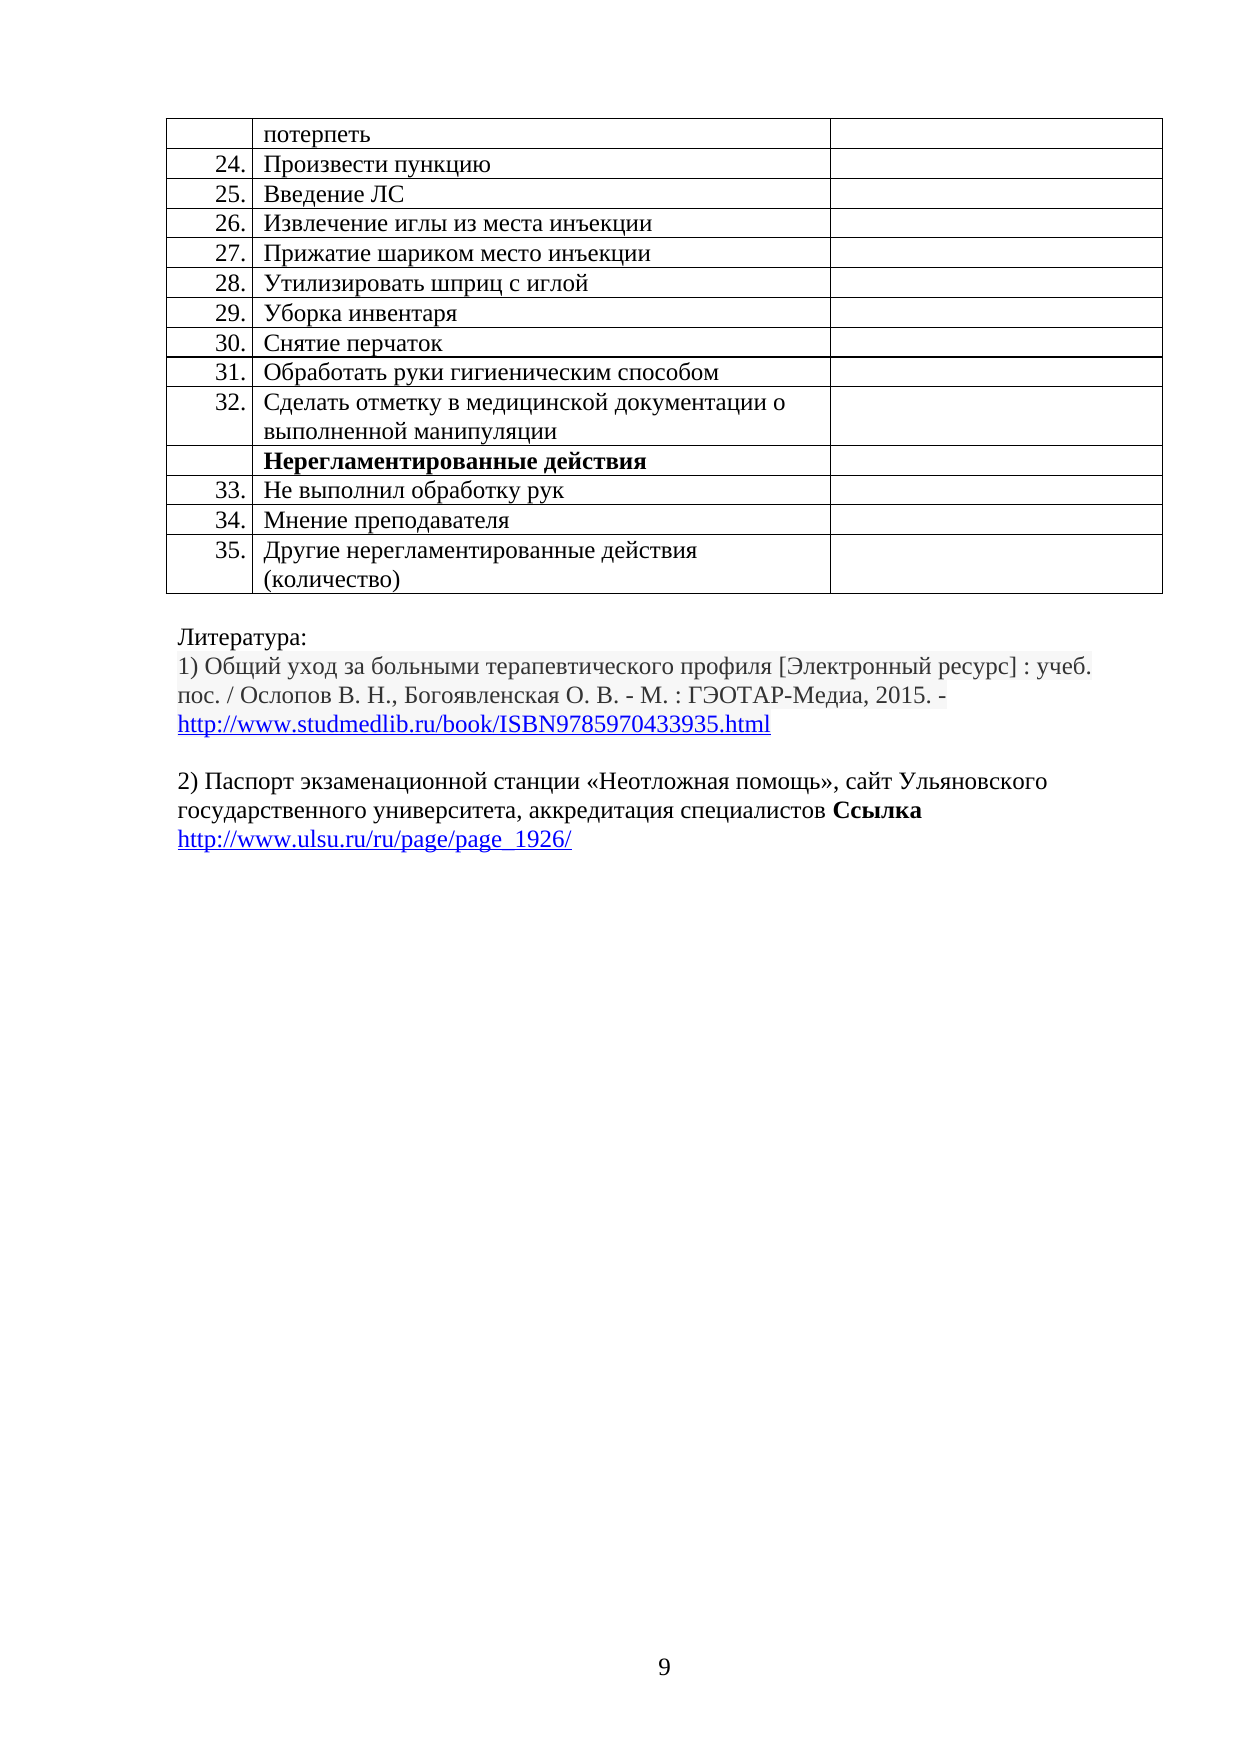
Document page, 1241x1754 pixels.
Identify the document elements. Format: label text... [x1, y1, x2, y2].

text 1) Общий уход за больными терапевтического профиля [Электронный ресурс] : учеб. пос. / Ослопов В. Н., Богоявленская О. В. - М. : ГЭОТАР-Медиа, 2015. - http://www.studmedlib.ru/book/ISBN9785970433935.html [771, 651, 1152, 737]
table_cell [167, 179, 252, 207]
table_cell [167, 328, 252, 356]
table_cell [831, 387, 1162, 445]
table_cell Обработать руки гигиеническим способом [253, 358, 830, 386]
table_cell Уборка инвентаря [253, 298, 830, 327]
table_cell [831, 149, 1162, 178]
table_cell Снятие перчаток [253, 328, 830, 356]
table_cell Произвести пункцию [253, 149, 830, 178]
table_cell [831, 238, 1162, 267]
table_cell Извлечение иглы из места инъекции [253, 209, 830, 237]
table_cell [167, 505, 252, 534]
table_cell [167, 358, 252, 386]
table_cell [831, 209, 1162, 237]
table_cell [831, 119, 1162, 148]
table_cell [831, 535, 1162, 593]
table_cell [831, 505, 1162, 534]
table_cell Мнение преподавателя [253, 505, 830, 534]
table_cell [831, 446, 1162, 474]
table_cell [167, 119, 252, 148]
table_cell Не выполнил обработку рук [253, 476, 830, 504]
table_cell [167, 535, 252, 593]
table_cell Другие нерегламентированные действия (количество) [253, 535, 830, 593]
table_cell [167, 149, 252, 178]
table_cell [831, 358, 1162, 386]
table_cell [831, 328, 1162, 356]
table_cell [167, 476, 252, 504]
table_cell Утилизировать шприц с иглой [253, 268, 830, 297]
table_cell [831, 476, 1162, 504]
table_cell Прижатие шариком место инъекции [253, 238, 830, 267]
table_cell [253, 119, 830, 148]
table_cell [167, 446, 252, 474]
table_cell [831, 298, 1162, 327]
table_cell Введение ЛС [253, 179, 830, 207]
table_cell [167, 209, 252, 237]
table_cell [167, 298, 252, 327]
table_cell Сделать отметку в медицинской документации о выполненной манипуляции [253, 387, 830, 445]
table_cell Нерегламентированные действия [253, 446, 830, 474]
table_cell [831, 268, 1162, 297]
text Литература: [177, 622, 1152, 651]
table_cell [167, 268, 252, 297]
text 2) Паспорт экзаменационной станции «Неотложная помощь», сайт Ульяновского государственного университета, аккредитация специалистов Ссылка http://www.ulsu.ru/ru/page/page_1926/ [177, 766, 1152, 852]
table_cell [167, 238, 252, 267]
table_cell [831, 179, 1162, 207]
table_cell [167, 387, 252, 445]
